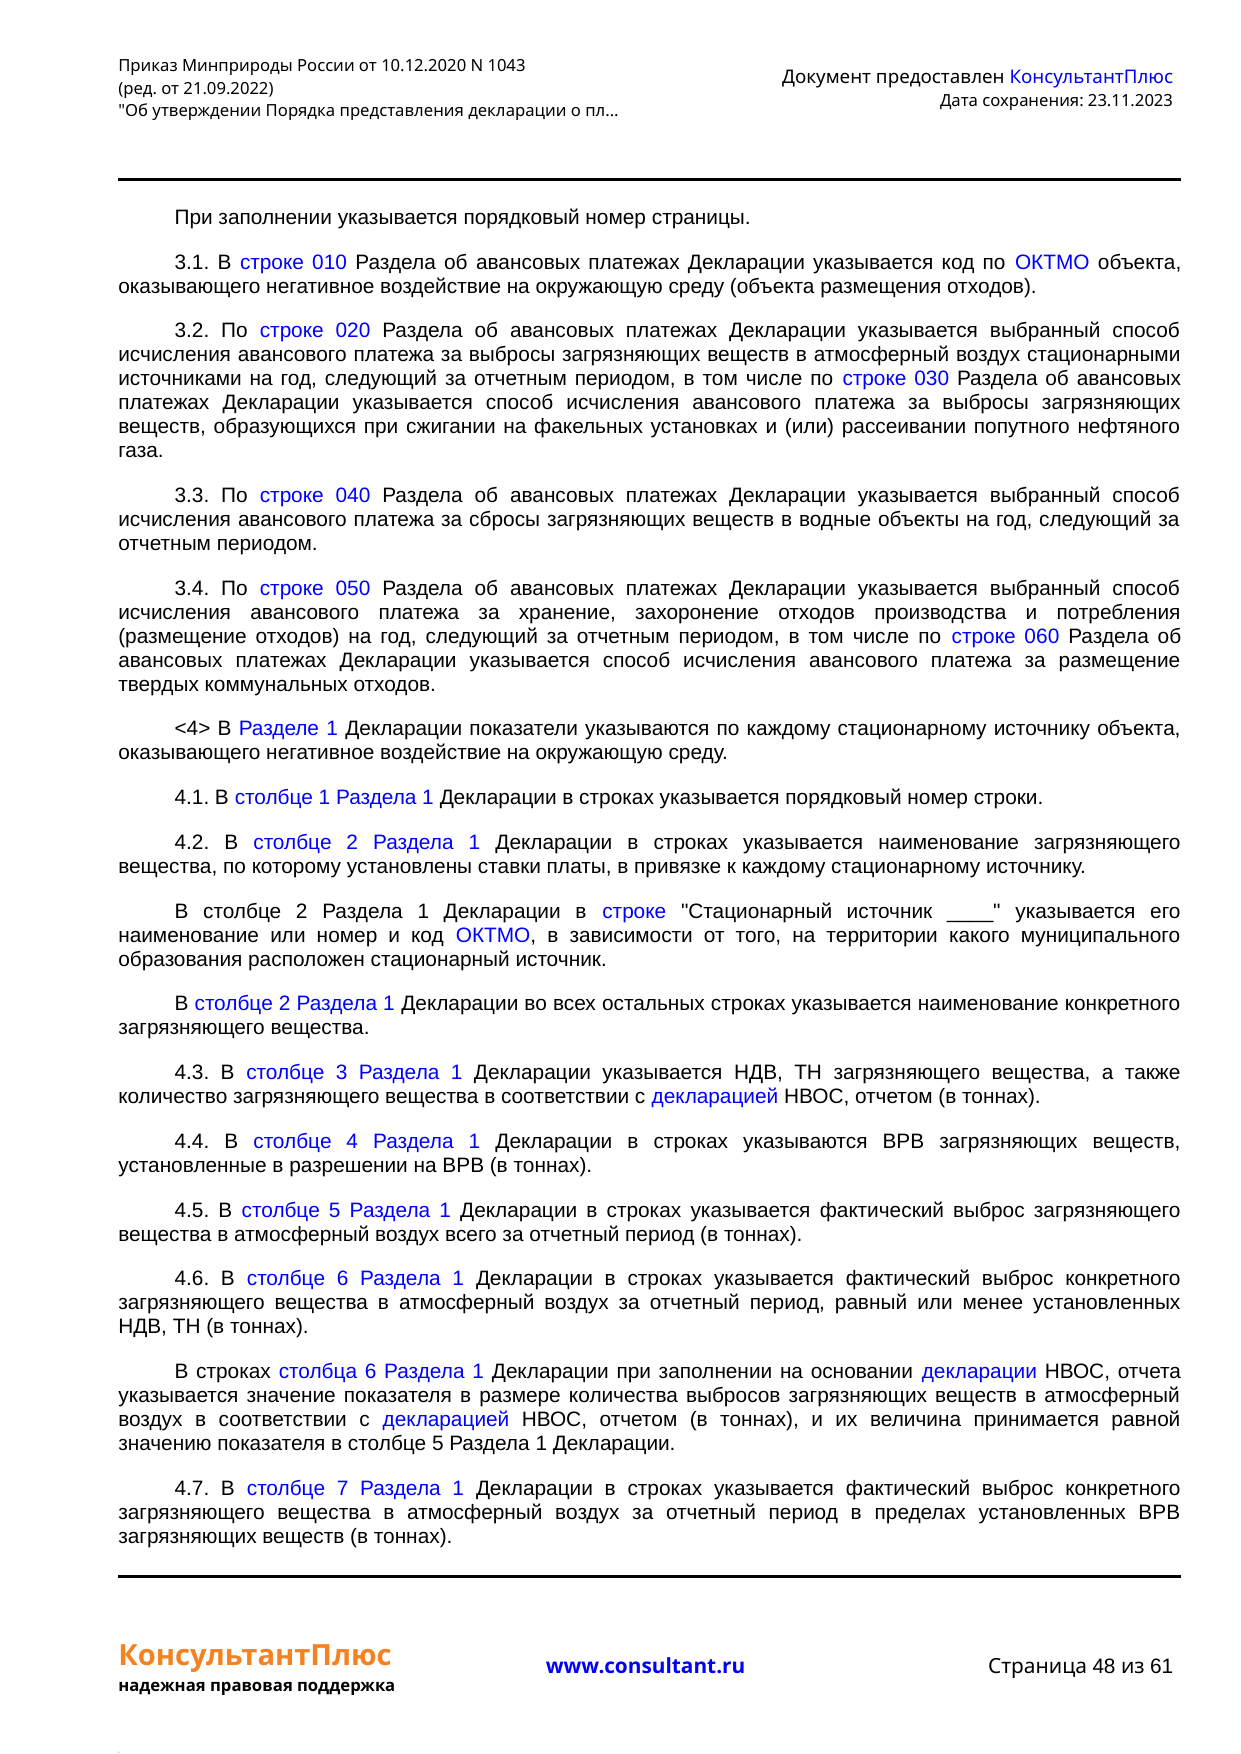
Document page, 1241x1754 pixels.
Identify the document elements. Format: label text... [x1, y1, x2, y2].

text 4.7. В столбце 7 Раздела 1 Декларации в строках указывается фактический выброс конкретного загрязняющего вещества в атмосферный воздух за отчетный период в пределах установленных ВРВ загрязняющих веществ (в тоннах). [118, 1476, 1181, 1547]
text 4.3. В столбце 3 Раздела 1 Декларации указывается НДВ, ТН загрязняющего вещества, а также количество загрязняющего вещества в соответствии с декларацией НВОС, отчетом (в тоннах). [118, 1060, 1181, 1108]
text В столбце 2 Раздела 1 Декларации во всех остальных строках указывается наименование конкретного загрязняющего вещества. [118, 991, 1181, 1039]
text При заполнении указывается порядковый номер страницы. [118, 205, 1181, 229]
text 3.4. По строке 050 Раздела об авансовых платежах Декларации указывается выбранный способ исчисления авансового платежа за хранение, захоронение отходов производства и потребления (размещение отходов) на год, следующий за отчетным периодом, в том числе по строке 060 Раздела об авансовых платежах Декларации указывается способ исчисления авансового платежа за размещение твердых коммунальных отходов. [118, 576, 1181, 695]
text 3.3. По строке 040 Раздела об авансовых платежах Декларации указывается выбранный способ исчисления авансового платежа за сбросы загрязняющих веществ в водные объекты на год, следующий за отчетным периодом. [118, 483, 1181, 555]
text В столбце 2 Раздела 1 Декларации в строке "Стационарный источник ____" указывается его наименование или номер и код ОКТМО, в зависимости от того, на территории какого муниципального образования расположен стационарный источник. [118, 898, 1181, 970]
text 4.4. В столбце 4 Раздела 1 Декларации в строках указываются ВРВ загрязняющих веществ, установленные в разрешении на ВРВ (в тоннах). [118, 1129, 1181, 1177]
text 4.1. В столбце 1 Раздела 1 Декларации в строках указывается порядковый номер строки. [118, 785, 1181, 809]
text 3.1. В строке 010 Раздела об авансовых платежах Декларации указывается код по ОКТМО объекта, оказывающего негативное воздействие на окружающую среду (объекта размещения отходов). [118, 249, 1181, 297]
text 4.5. В столбце 5 Раздела 1 Декларации в строках указывается фактический выброс загрязняющего вещества в атмосферный воздух всего за отчетный период (в тоннах). [118, 1197, 1181, 1245]
text 3.2. По строке 020 Раздела об авансовых платежах Декларации указывается выбранный способ исчисления авансового платежа за выбросы загрязняющих веществ в атмосферный воздух стационарными источниками на год, следующий за отчетным периодом, в том числе по строке 030 Раздела об авансовых платежах Декларации указывается способ исчисления авансового платежа за выбросы загрязняющих веществ, образующихся при сжигании на факельных установках и (или) рассеивании попутного нефтяного газа. [118, 318, 1181, 462]
text В строках столбца 6 Раздела 1 Декларации при заполнении на основании декларации НВОС, отчета указывается значение показателя в размере количества выбросов загрязняющих веществ в атмосферный воздух в соответствии с декларацией НВОС, отчетом (в тоннах), и их величина принимается равной значению показателя в столбце 5 Раздела 1 Декларации. [118, 1359, 1181, 1455]
text 4.2. В столбце 2 Раздела 1 Декларации в строках указывается наименование загрязняющего вещества, по которому установлены ставки платы, в привязке к каждому стационарному источнику. [118, 830, 1181, 878]
text 4.6. В столбце 6 Раздела 1 Декларации в строках указывается фактический выброс конкретного загрязняющего вещества в атмосферный воздух за отчетный период, равный или менее установленных НДВ, ТН (в тоннах). [118, 1266, 1181, 1338]
text <4> В Разделе 1 Декларации показатели указываются по каждому стационарному источнику объекта, оказывающего негативное воздействие на окружающую среду. [118, 716, 1181, 764]
